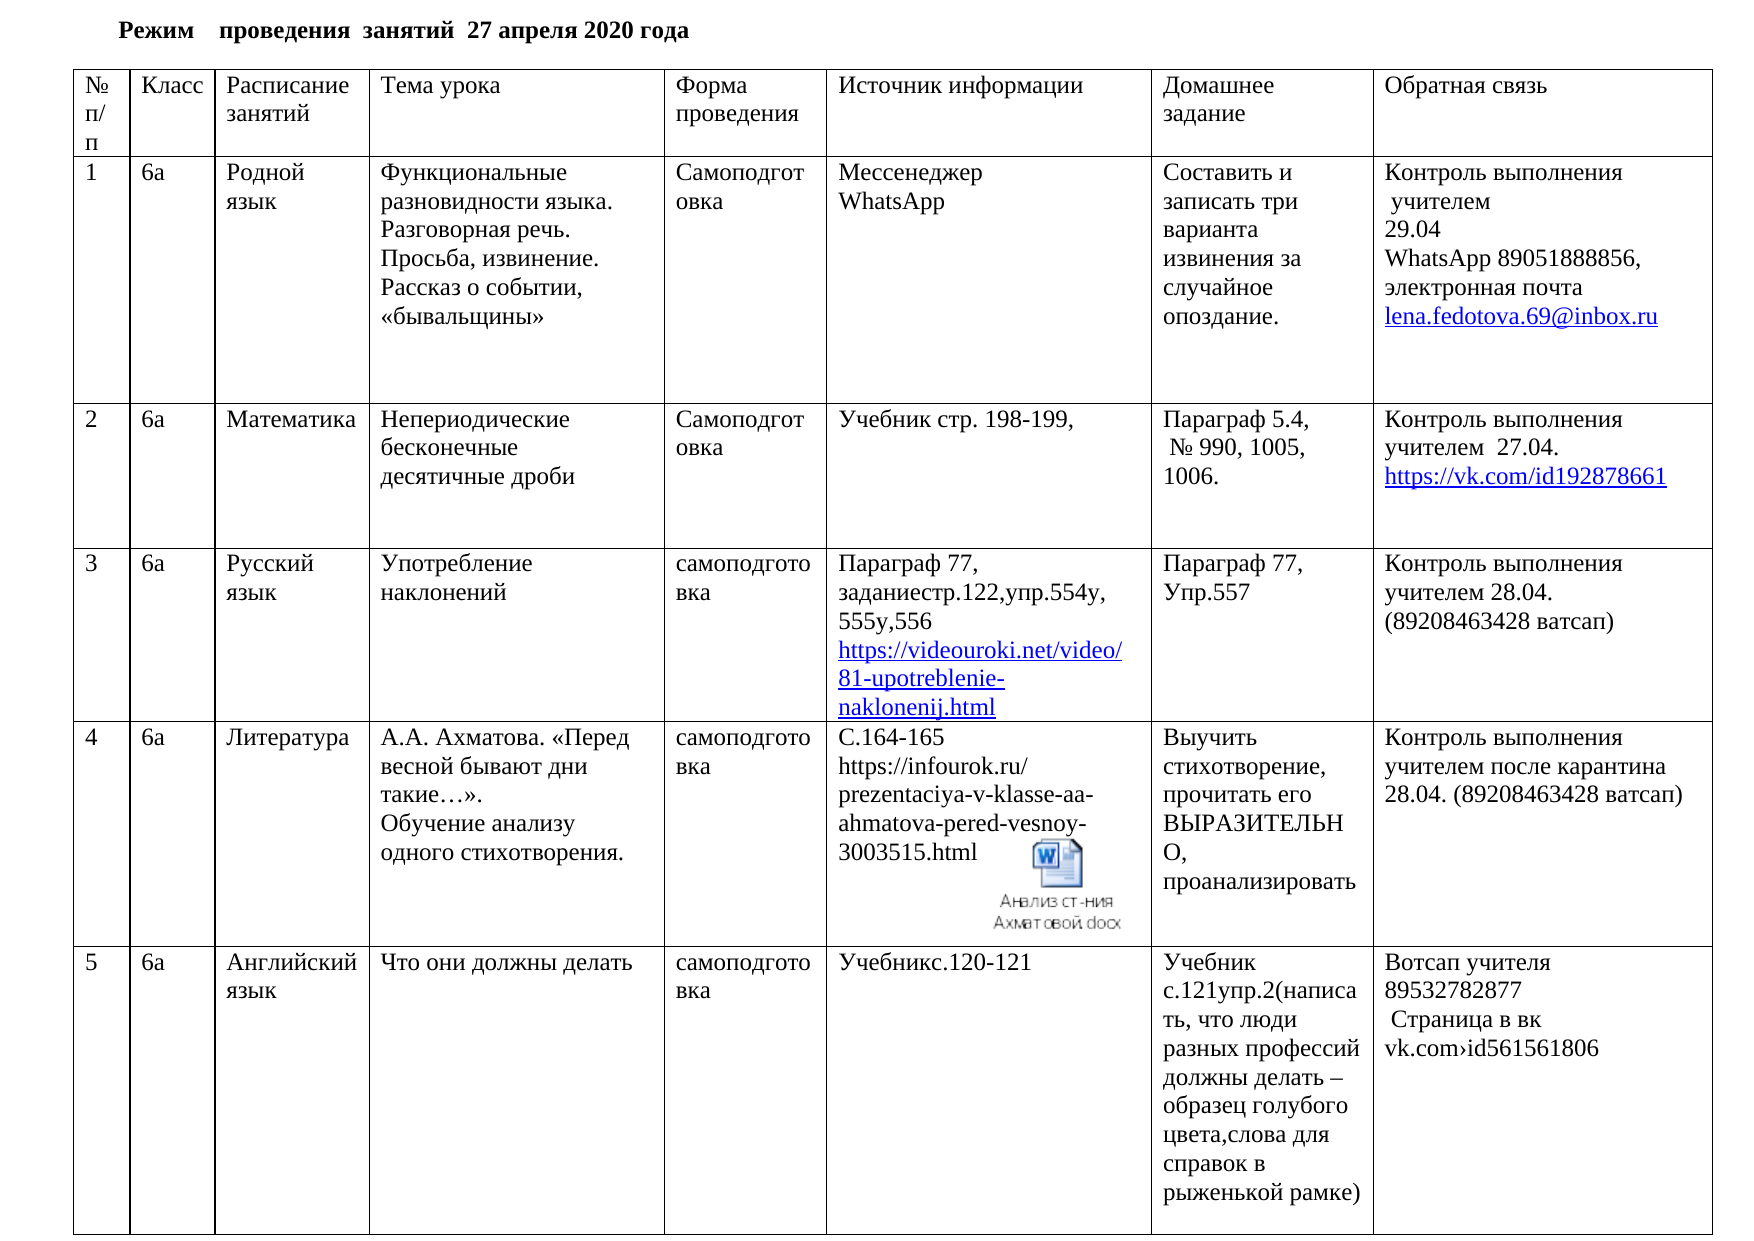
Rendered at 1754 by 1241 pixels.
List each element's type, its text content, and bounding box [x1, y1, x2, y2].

table_cell Непериодические бесконечные десятичные дроби [370, 404, 664, 547]
table_cell Выучить стихотворение, прочитать его ВЫРАЗИТЕЛЬНО, проанализировать [1152, 722, 1373, 946]
table_cell Параграф 5.4, № 990, 1005, 1006. [1152, 404, 1373, 547]
table_cell Литература [216, 722, 369, 946]
table_cell самоподготовка [665, 722, 826, 946]
table_cell 6а [131, 549, 214, 721]
table_cell Контроль выполнения учителем 28.04. (89208463428 ватсап) [1374, 549, 1712, 721]
table_header Форма проведения [665, 70, 826, 156]
table_cell 2 [74, 404, 129, 547]
table_header Домашнее задание [1152, 70, 1373, 156]
table_cell Контроль выполнения учителем 27.04. https://vk.com/id192878661 [1374, 404, 1712, 547]
table_cell самоподготовка [665, 947, 826, 1234]
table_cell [1374, 947, 1712, 1234]
table_cell Контроль выполнения учителем 29.04 WhatsApp 89051888856, электронная почта lena.fedotova.69@inbox.ru [1374, 157, 1712, 403]
table_cell А.А. Ахматова. «Перед весной бывают дни такие…». Обучение анализу одного стихотворения. [370, 722, 664, 946]
table_cell Самоподготовка [665, 404, 826, 547]
table_cell Параграф 77, заданиестр.122,упр.554у, 555у,556 https://videouroki.net/video/81-upotreblenie-naklonenij.html [827, 549, 1151, 721]
table_cell Составить и записать три варианта извинения за случайное опоздание. [1152, 157, 1373, 403]
table_cell Родной язык [216, 157, 369, 403]
table_cell Математика [216, 404, 369, 547]
table_cell самоподготовка [665, 549, 826, 721]
table_header Обратная связь [1374, 70, 1712, 156]
table_cell Учебникс.120-121 [827, 947, 1151, 1234]
table_cell 5 [74, 947, 129, 1234]
table_cell Употребление наклонений [370, 549, 664, 721]
table_cell Функциональные разновидности языка. Разговорная речь. Просьба, извинение. Рассказ о событии, «бывальщины» [370, 157, 664, 403]
table_header Расписание занятий [216, 70, 369, 156]
table_cell 4 [74, 722, 129, 946]
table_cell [370, 947, 664, 1234]
table_cell Контроль выполнения учителем после карантина 28.04. (89208463428 ватсап) [1374, 722, 1712, 946]
table_header № п/п [74, 70, 129, 156]
table_cell Мессенеджер WhatsApp [827, 157, 1151, 403]
table_header Класс [131, 70, 214, 156]
table_cell 1 [74, 157, 129, 403]
table_header Тема урока [370, 70, 664, 156]
table_cell Русский язык [216, 549, 369, 721]
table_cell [1152, 947, 1373, 1234]
table_cell Параграф 77, Упр.557 [1152, 549, 1373, 721]
table_cell 3 [74, 549, 129, 721]
table_cell 6а [131, 157, 214, 403]
table_cell Английский язык [216, 947, 369, 1234]
table_cell 6а [131, 722, 214, 946]
table_cell 6а [131, 404, 214, 547]
table_cell Самоподготовка [665, 157, 826, 403]
text Режим проведения занятий 27 апреля 2020 года [118, 15, 1636, 43]
table_cell 6а [131, 947, 214, 1234]
table_header Источник информации [827, 70, 1151, 156]
table_cell Учебник стр. 198-199, [827, 404, 1151, 547]
